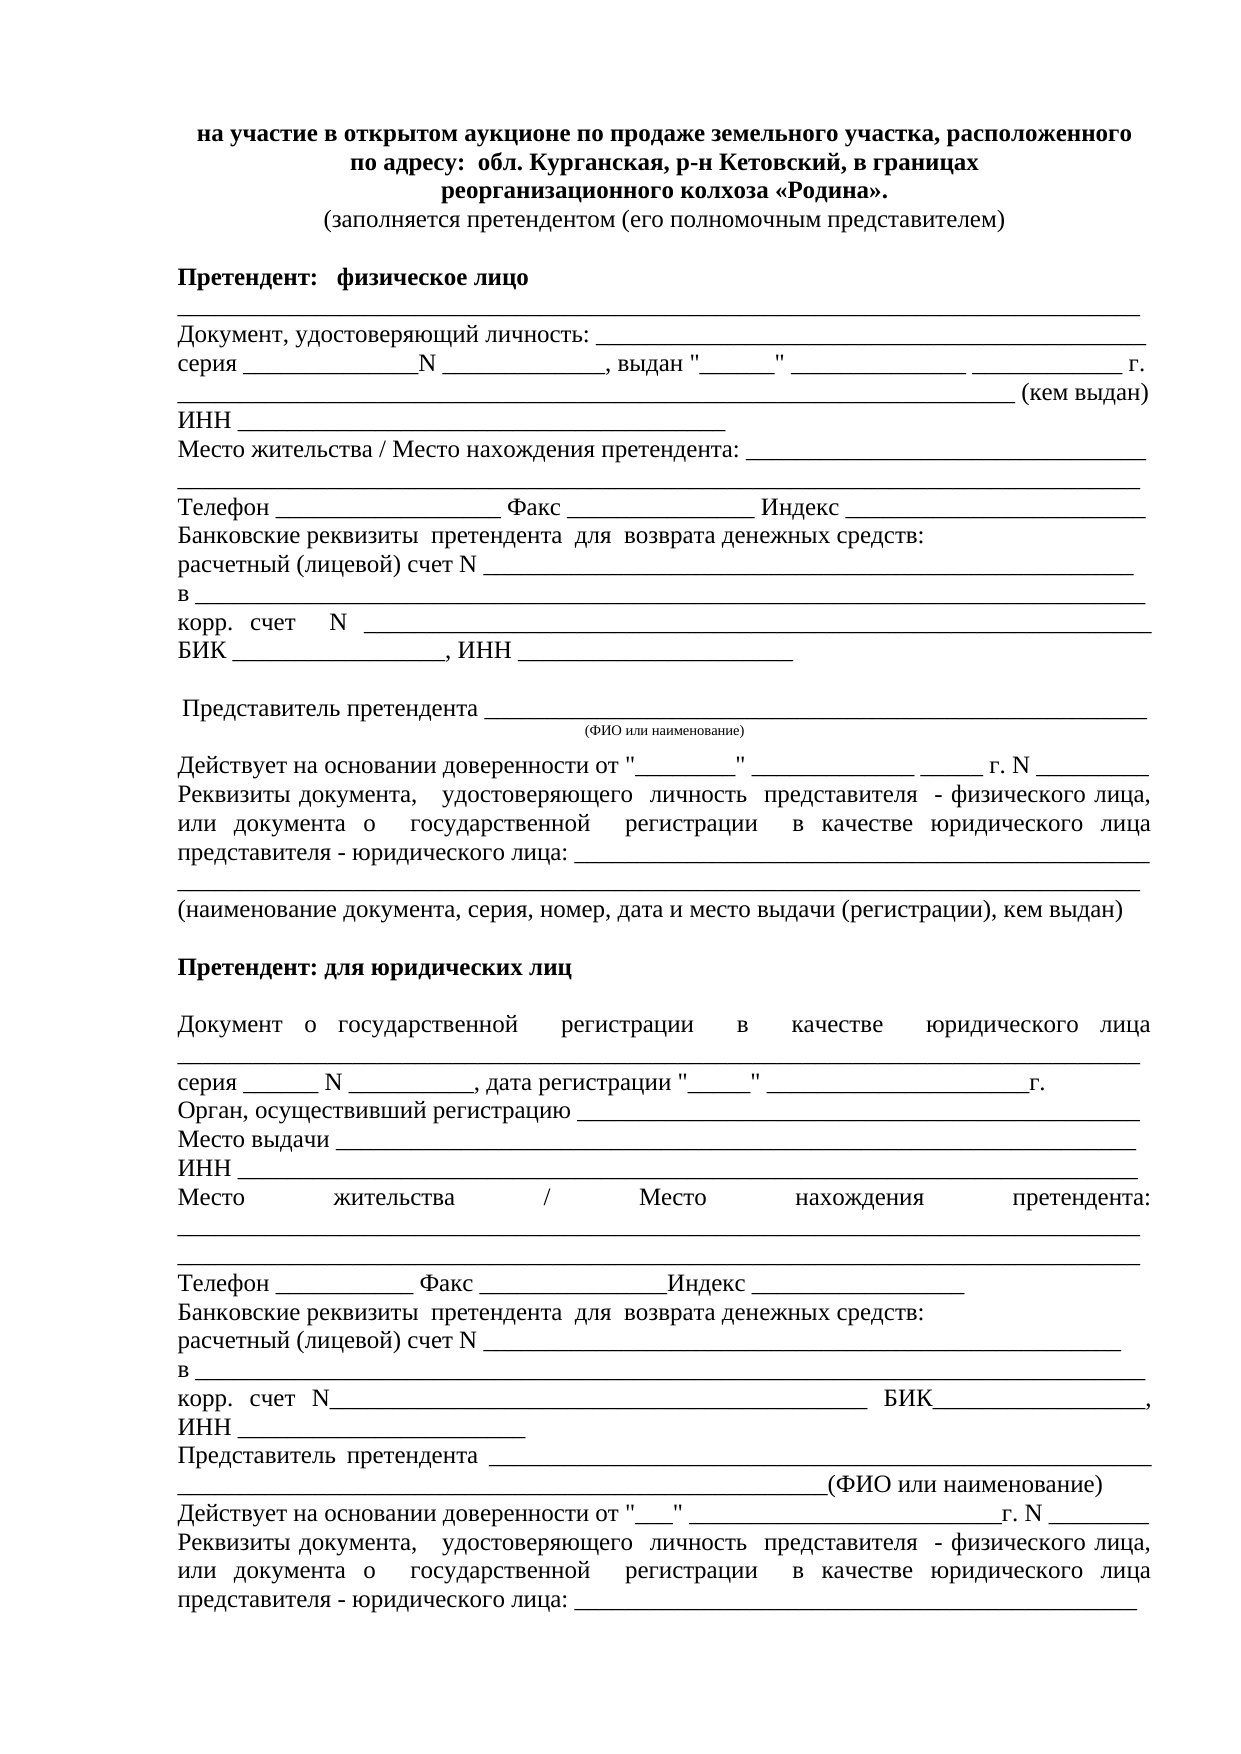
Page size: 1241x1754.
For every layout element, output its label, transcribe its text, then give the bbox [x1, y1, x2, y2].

text корр. счет N _______________________________________________________________ БИК _________________, ИНН ______________________ [177, 607, 1152, 664]
text Место выдачи ________________________________________________________________ [177, 1124, 1152, 1153]
text (наименование документа, серия, номер, дата и место выдачи (регистрации), кем выдан) [177, 894, 1152, 923]
text Телефон __________________ Факс _______________ Индекс ________________________ [177, 492, 1152, 521]
text Представитель претендента _____________________________________________________ ____________________________________________________(ФИО или наименование) [177, 1441, 1152, 1498]
text Действует на основании доверенности от "________" _____________ _____ г. N _________ [177, 751, 1152, 779]
text расчетный (лицевой) счет N ___________________________________________________ [177, 1326, 1152, 1354]
text (заполняется претендентом (его полномочным представителем) [177, 204, 1152, 233]
text Банковские реквизиты претендента для возврата денежных средств: [177, 521, 1152, 549]
text в ____________________________________________________________________________ [177, 578, 1152, 607]
text Место жительства / Место нахождения претендента: ________________________________ [177, 434, 1152, 463]
text _____________________________________________________________________________ [177, 463, 1152, 492]
text Телефон ___________ Факс _______________Индекс _________________ [177, 1268, 1152, 1297]
text расчетный (лицевой) счет N ____________________________________________________ [177, 549, 1152, 578]
text Банковские реквизиты претендента для возврата денежных средств: [177, 1297, 1152, 1326]
text Документ, удостоверяющий личность: ____________________________________________ [177, 319, 1152, 348]
text ___________________________________________________________________ (кем выдан) [177, 377, 1152, 406]
text Документ о государственной регистрации в качестве юридического лица _____________________________________________________________________________ [177, 1009, 1152, 1067]
text Реквизиты документа, удостоверяющего личность представителя - физического лица, или документа о государственной регистрации в качестве юридического лица представителя - юридического лица: ______________________________________________ [177, 779, 1152, 866]
text на участие в открытом аукционе по продаже земельного участка, расположенного по адресу: обл. Курганская, р-н Кетовский, в границах [177, 118, 1152, 176]
text Действует на основании доверенности от "___" _________________________г. N ________ [177, 1498, 1152, 1527]
text серия ______________N _____________, выдан "______" ______________ ____________ г. [177, 348, 1152, 377]
text _____________________________________________________________________________ [177, 866, 1152, 894]
text корр. счет N___________________________________________ БИК_________________, ИНН _______________________ [177, 1383, 1152, 1441]
text ИНН _______________________________________ [177, 406, 1152, 434]
text Претендент: физическое лицо _____________________________________________________________________________ [177, 262, 1152, 319]
text Орган, осуществивший регистрацию _____________________________________________ [177, 1096, 1152, 1124]
text Представитель претендента _____________________________________________________ (ФИО или наименование) [177, 693, 1152, 751]
text в ____________________________________________________________________________ [177, 1354, 1152, 1383]
text реорганизационного колхоза «Родина». [177, 176, 1152, 204]
text ИНН ________________________________________________________________________ [177, 1153, 1152, 1182]
text Место жительства / Место нахождения претендента: __________________________________________________________________________________________________________________________________________________________ [177, 1182, 1152, 1268]
text Претендент: для юридических лиц [177, 952, 1152, 981]
text серия ______ N __________, дата регистрации "_____" _____________________г. [177, 1067, 1152, 1096]
text Реквизиты документа, удостоверяющего личность представителя - физического лица, или документа о государственной регистрации в качестве юридического лица представителя - юридического лица: _____________________________________________ [177, 1527, 1152, 1613]
